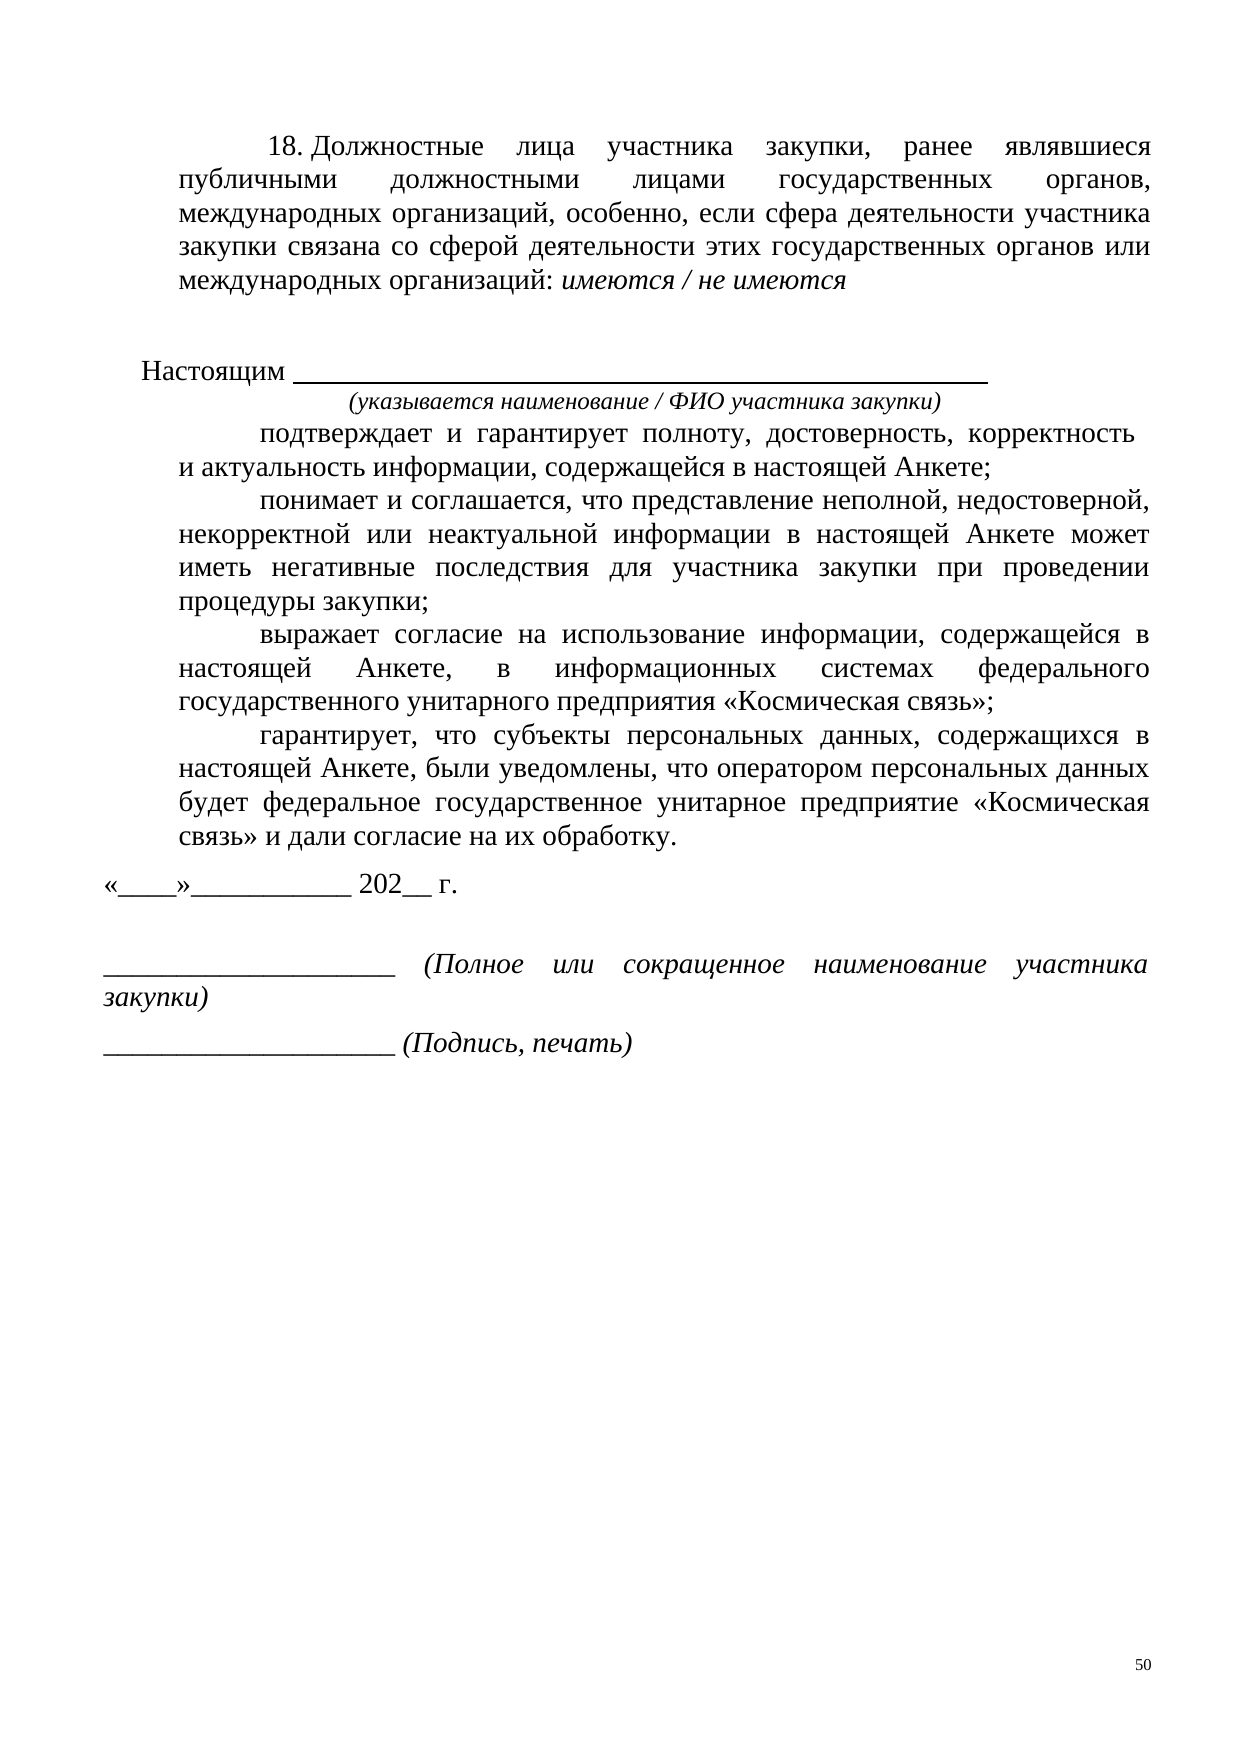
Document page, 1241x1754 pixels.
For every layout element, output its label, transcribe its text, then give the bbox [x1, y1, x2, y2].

list ____________________ (Подпись, печать) [103, 1025, 1152, 1059]
text «____»___________ 202__ г. [103, 866, 1152, 900]
list гарантирует, что субъекты персональных данных, содержащихся в настоящей Анкете, были уведомлены, что оператором персональных данных будет федеральное государственное унитарное предприятие «Космическая связь» и дали согласие на их обработку. [178, 717, 1150, 851]
list ____________________ (Полное или сокращенное наименование участника закупки) [103, 946, 1152, 1013]
list понимает и соглашается, что представление неполной, недостоверной, некорректной или неактуальной информации в настоящей Анкете может иметь негативные последствия для участника закупки при проведении процедуры закупки; [178, 482, 1150, 616]
list подтверждает и гарантирует полноту, достоверность, корректность и актуальность информации, содержащейся в настоящей Анкете; [178, 415, 1150, 482]
text Настоящим [141, 353, 1152, 386]
text (указывается наименование / ФИО участника закупки) [141, 386, 1152, 415]
list выражает согласие на использование информации, содержащейся в настоящей Анкете, в информационных системах федерального государственного унитарного предприятия «Космическая связь»; [178, 616, 1150, 717]
list Должностные лица участника закупки, ранее являвшиеся публичными должностными лицами государственных органов, международных организаций, особенно, если сфера деятельности участника закупки связана со сферой деятельности этих государственных органов или международных организаций: имеются / не имеются [178, 128, 1152, 295]
